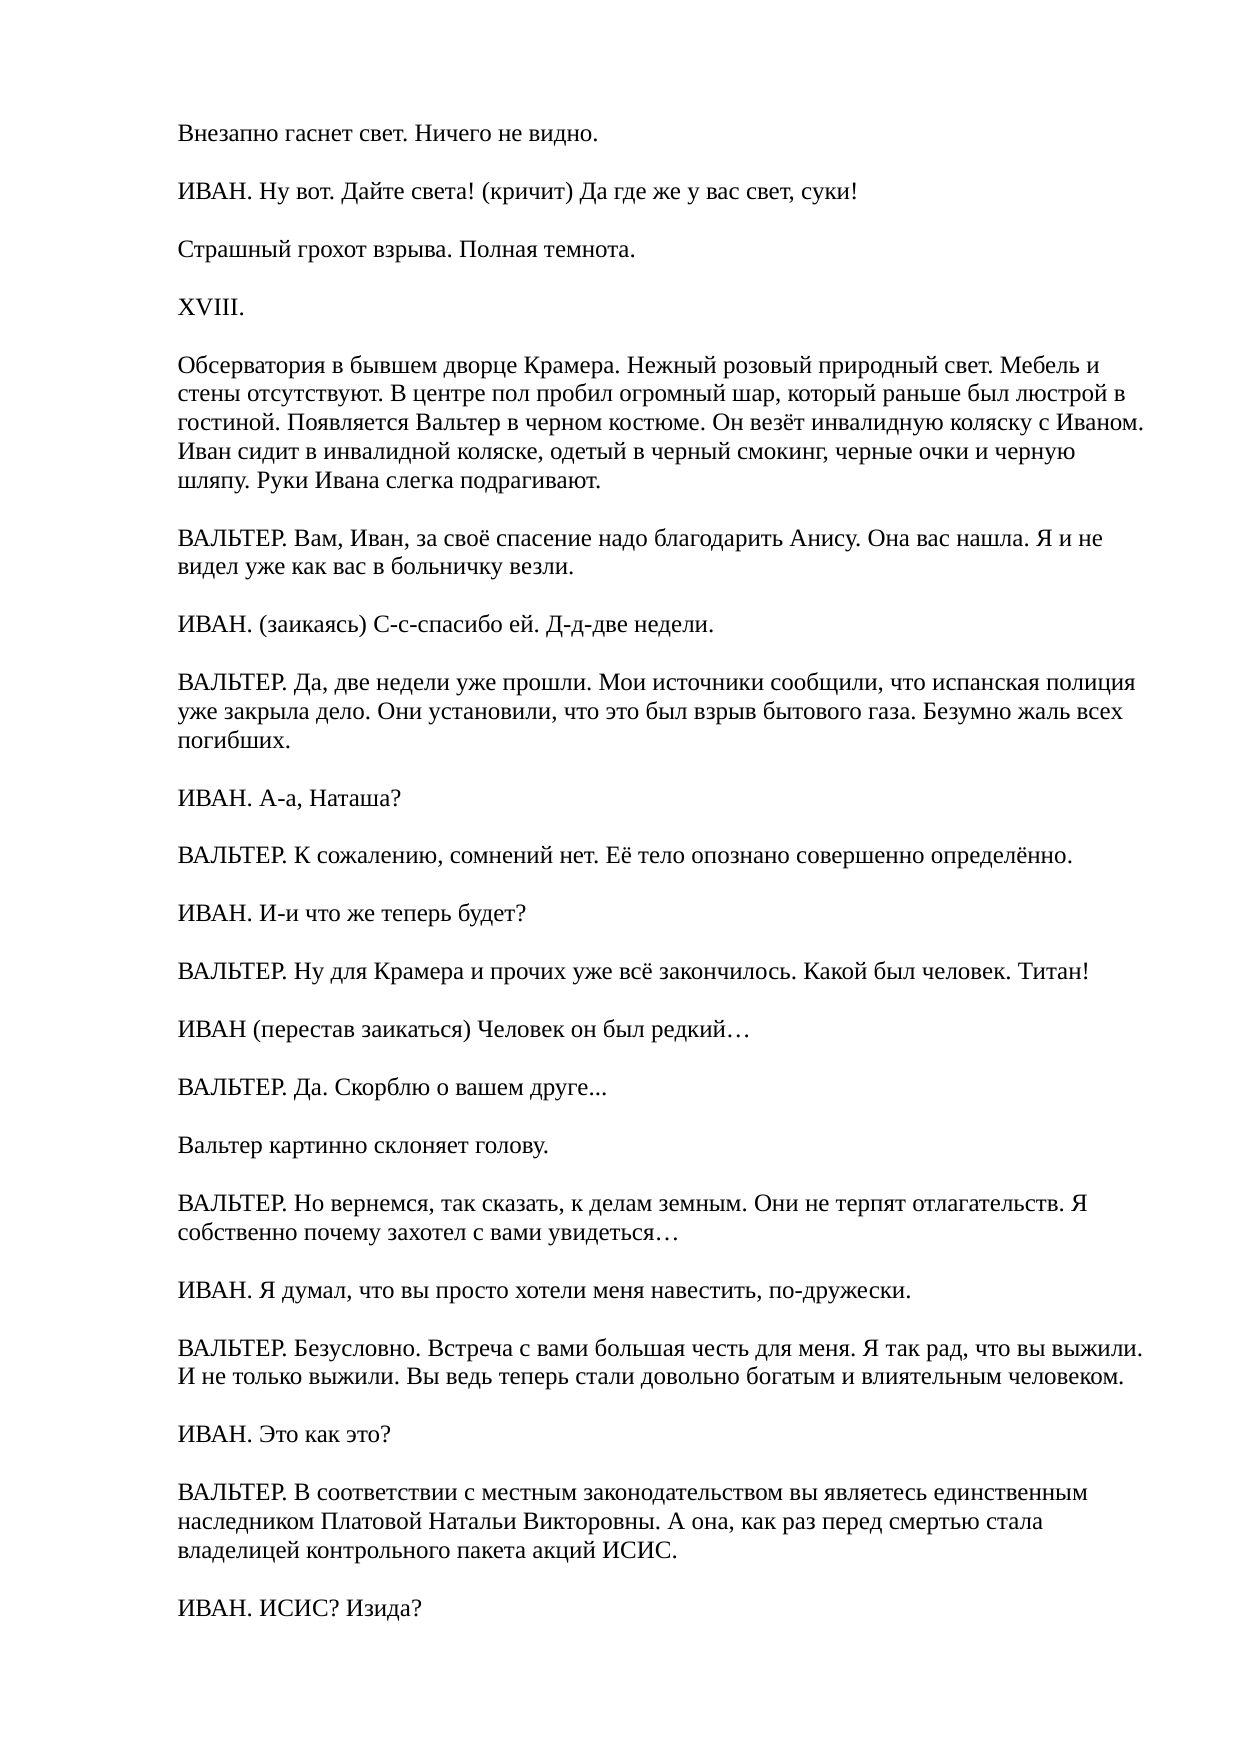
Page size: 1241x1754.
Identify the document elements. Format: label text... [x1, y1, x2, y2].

text ВАЛЬТЕР. Да. Скорблю о вашем друге... [177, 1072, 1152, 1101]
text ИВАН. Это как это? [177, 1419, 1152, 1448]
text Обсерватория в бывшем дворце Крамера. Нежный розовый природный свет. Мебель и стены отсутствуют. В центре пол пробил огромный шар, который раньше был люстрой в гостиной. Появляется Вальтер в черном костюме. Он везёт инвалидную коляску с Иваном. Иван сидит в инвалидной коляске, одетый в черный смокинг, черные очки и черную шляпу. Руки Ивана слегка подрагивают. [177, 350, 1152, 493]
text ИВАН (перестав заикаться) Человек он был редкий… [177, 1014, 1152, 1043]
text ВАЛЬТЕР. К сожалению, сомнений нет. Её тело опознано совершенно определённо. [177, 841, 1152, 869]
text Вальтер картинно склоняет голову. [177, 1130, 1152, 1159]
text XVIII. [177, 292, 1152, 321]
text ИВАН. ИСИС? Изида? [177, 1593, 1152, 1621]
text ИВАН. Ну вот. Дайте света! (кричит) Да где же у вас свет, суки! [177, 176, 1152, 205]
text ВАЛЬТЕР. Да, две недели уже прошли. Мои источники сообщили, что испанская полиция уже закрыла дело. Они установили, что это был взрыв бытового газа. Безумно жаль всех погибших. [177, 667, 1152, 753]
text Внезапно гаснет свет. Ничего не видно. [177, 118, 1152, 147]
text ИВАН. (заикаясь) С-с-спасибо ей. Д-д-две недели. [177, 609, 1152, 638]
text ВАЛЬТЕР. Безусловно. Встреча с вами большая честь для меня. Я так рад, что вы выжили. И не только выжили. Вы ведь теперь стали довольно богатым и влиятельным человеком. [177, 1333, 1152, 1390]
text ИВАН. А-а, Наташа? [177, 783, 1152, 811]
text ВАЛЬТЕР. Вам, Иван, за своё спасение надо благодарить Анису. Она вас нашла. Я и не видел уже как вас в больничку везли. [177, 523, 1152, 580]
text ВАЛЬТЕР. Ну для Крамера и прочих уже всё закончилось. Какой был человек. Титан! [177, 956, 1152, 985]
text ВАЛЬТЕР. Но вернемся, так сказать, к делам земным. Они не терпят отлагательств. Я собственно почему захотел с вами увидеться… [177, 1188, 1152, 1246]
text Страшный грохот взрыва. Полная темнота. [177, 234, 1152, 263]
text ИВАН. Я думал, что вы просто хотели меня навестить, по-дружески. [177, 1275, 1152, 1303]
text ИВАН. И-и что же теперь будет? [177, 898, 1152, 927]
text ВАЛЬТЕР. В соответствии с местным законодательством вы являетесь единственным наследником Платовой Натальи Викторовны. А она, как раз перед смертью стала владелицей контрольного пакета акций ИСИС. [177, 1477, 1152, 1563]
